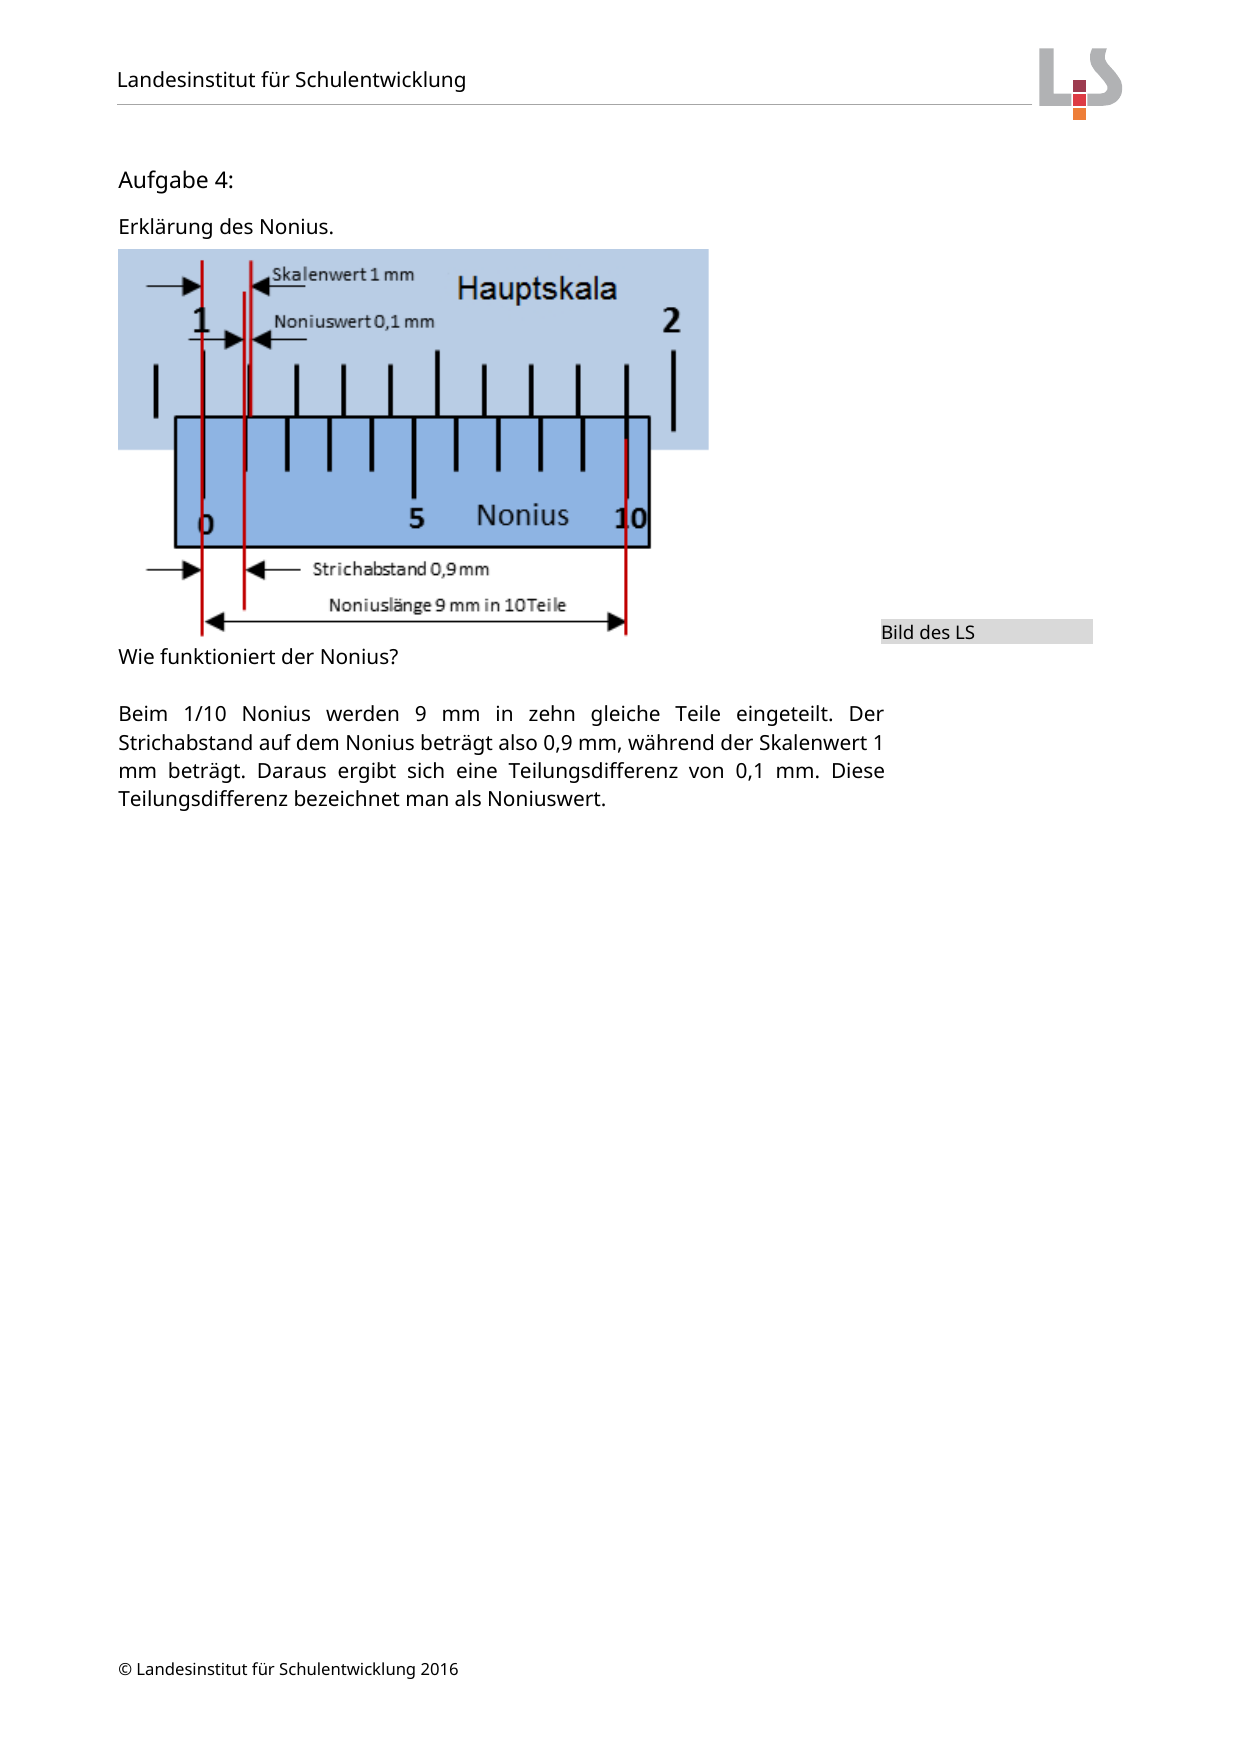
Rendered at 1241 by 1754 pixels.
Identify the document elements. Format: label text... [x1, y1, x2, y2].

picture [118, 249, 709, 643]
text Wie funktioniert der Nonius? [118, 642, 886, 671]
subtitle Aufgabe 4: [118, 164, 886, 196]
text Beim 1/10 Nonius werden 9 mm in zehn gleiche Teile eingeteilt. Der Strichabstand auf dem Nonius beträgt also 0,9 mm, während der Skalenwert 1 mm beträgt. Daraus ergibt sich eine Teilungsdifferenz von 0,1 mm. Diese Teilungsdifferenz bezeichnet man als Noniuswert. [118, 699, 886, 813]
text Bild des LS [881, 619, 1093, 644]
subtitle Erklärung des Nonius. [118, 212, 886, 241]
